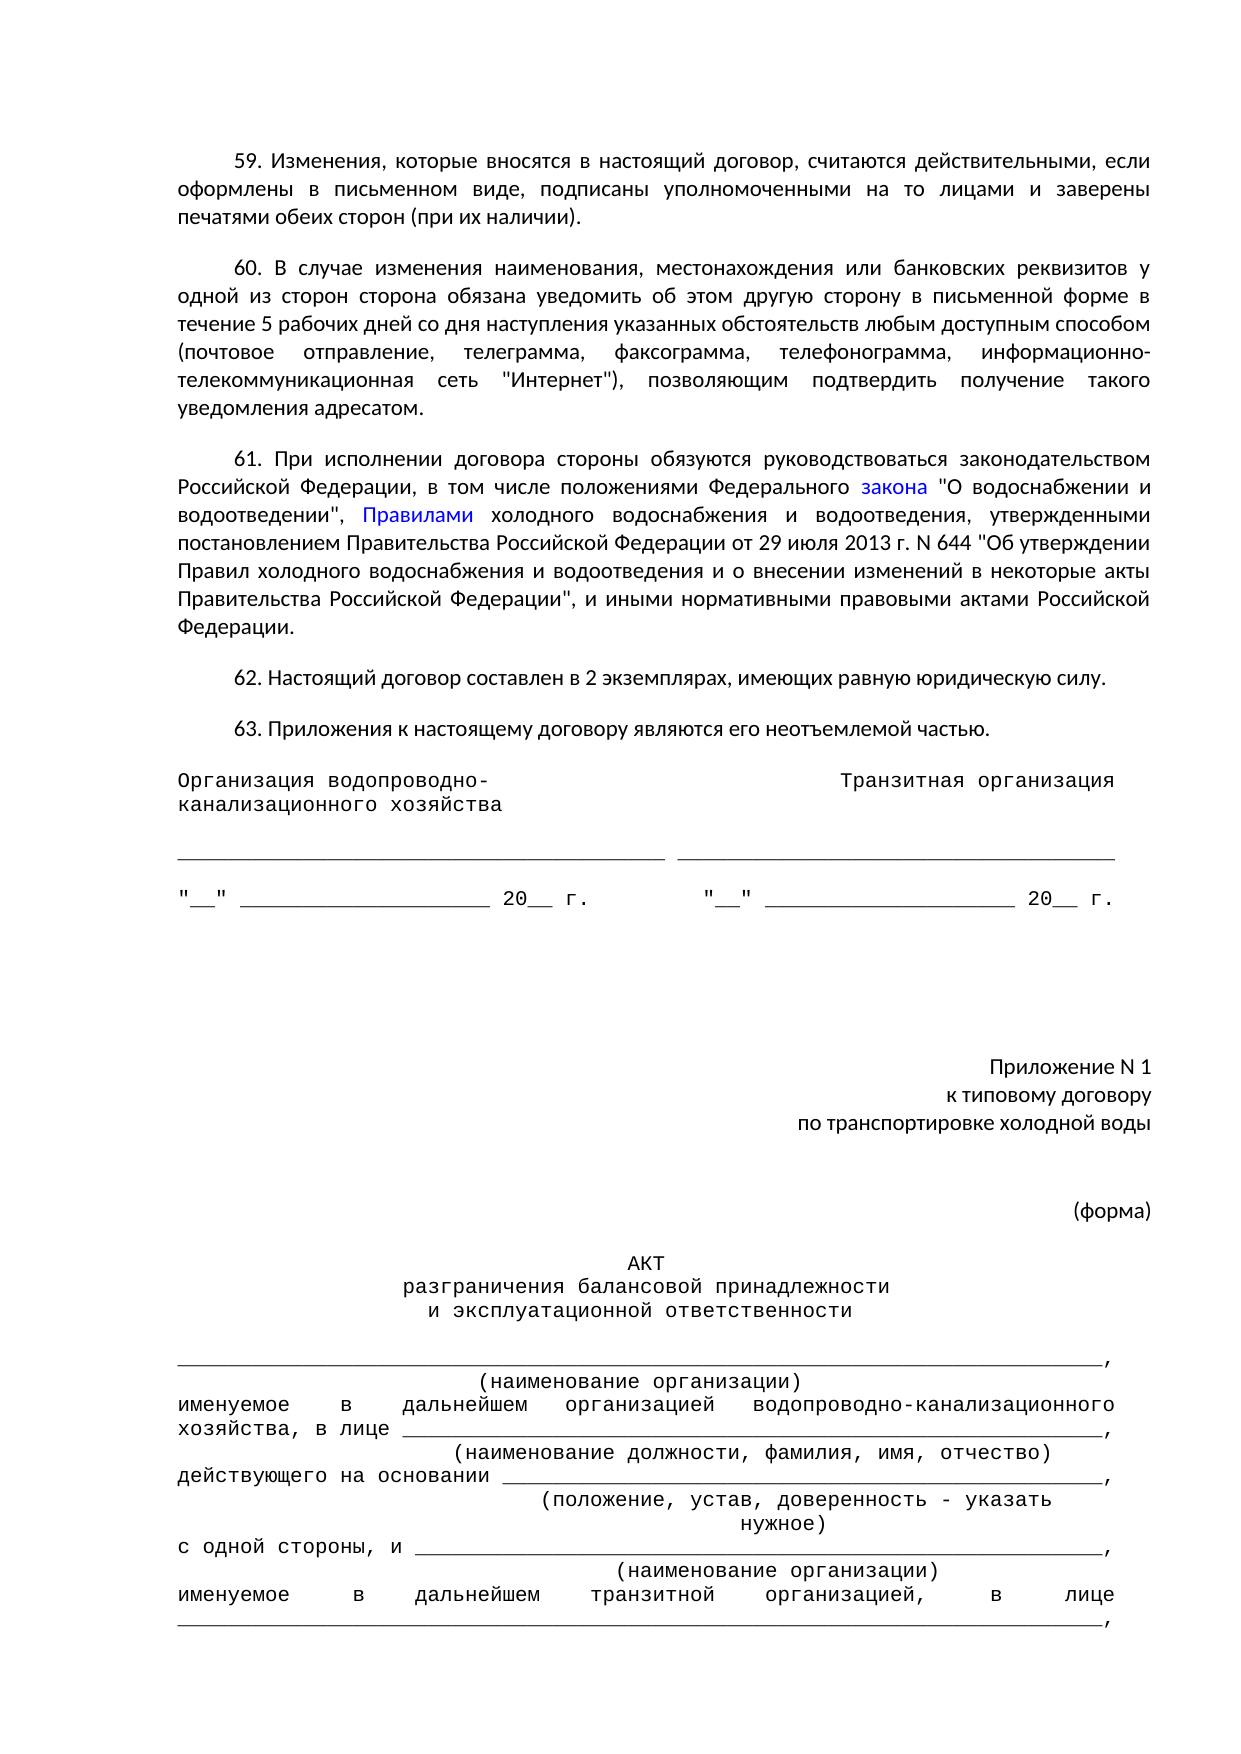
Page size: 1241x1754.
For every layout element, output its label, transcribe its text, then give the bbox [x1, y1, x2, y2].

text нужное) [177, 1513, 1152, 1536]
text 61. При исполнении договора стороны обязуются руководствоваться законодательством Российской Федерации, в том числе положениями Федерального закона "О водоснабжении и водоотведении", Правилами холодного водоснабжения и водоотведения, утвержденными постановлением Правительства Российской Федерации от 29 июля 2013 г. N 644 "Об утверждении Правил холодного водоснабжения и водоотведения и о внесении изменений в некоторые акты Правительства Российской Федерации", и иными нормативными правовыми актами Российской Федерации. [177, 444, 1152, 640]
text Организация водопроводно- Транзитная организация [177, 770, 1152, 794]
text канализационного хозяйства [177, 794, 1152, 817]
text (наименование должности, фамилия, имя, отчество) [177, 1442, 1152, 1465]
text и эксплуатационной ответственности [177, 1300, 1152, 1323]
text (форма) [177, 1197, 1152, 1224]
text именуемое в дальнейшем транзитной организацией, в лице [177, 1584, 1152, 1607]
text _______________________________________ ___________________________________ [177, 841, 1152, 865]
text по транспортировке холодной воды [177, 1108, 1152, 1136]
text разграничения балансовой принадлежности [177, 1276, 1152, 1300]
text __________________________________________________________________________, [177, 1607, 1152, 1631]
text хозяйства, в лице ________________________________________________________, [177, 1418, 1152, 1442]
text к типовому договору [177, 1080, 1152, 1108]
text "__" ____________________ 20__ г. "__" ____________________ 20__ г. [177, 888, 1152, 912]
text 63. Приложения к настоящему договору являются его неотъемлемой частью. [177, 714, 1152, 742]
text с одной стороны, и _______________________________________________________, [177, 1536, 1152, 1560]
text 60. В случае изменения наименования, местонахождения или банковских реквизитов у одной из сторон сторона обязана уведомить об этом другую сторону в письменной форме в течение 5 рабочих дней со дня наступления указанных обстоятельств любым доступным способом (почтовое отправление, телеграмма, факсограмма, телефонограмма, информационно-телекоммуникационная сеть "Интернет"), позволяющим подтвердить получение такого уведомления адресатом. [177, 253, 1152, 421]
text 62. Настоящий договор составлен в 2 экземплярах, имеющих равную юридическую силу. [177, 663, 1152, 691]
text действующего на основании ________________________________________________, [177, 1465, 1152, 1489]
text Приложение N 1 [177, 1052, 1152, 1080]
text АКТ [177, 1253, 1152, 1276]
text (положение, устав, доверенность - указать [177, 1489, 1152, 1513]
text (наименование организации) [177, 1371, 1152, 1394]
text (наименование организации) [177, 1560, 1152, 1584]
text __________________________________________________________________________, [177, 1347, 1152, 1371]
text именуемое в дальнейшем организацией водопроводно-канализационного [177, 1394, 1152, 1418]
text 59. Изменения, которые вносятся в настоящий договор, считаются действительными, если оформлены в письменном виде, подписаны уполномоченными на то лицами и заверены печатями обеих сторон (при их наличии). [177, 146, 1152, 230]
